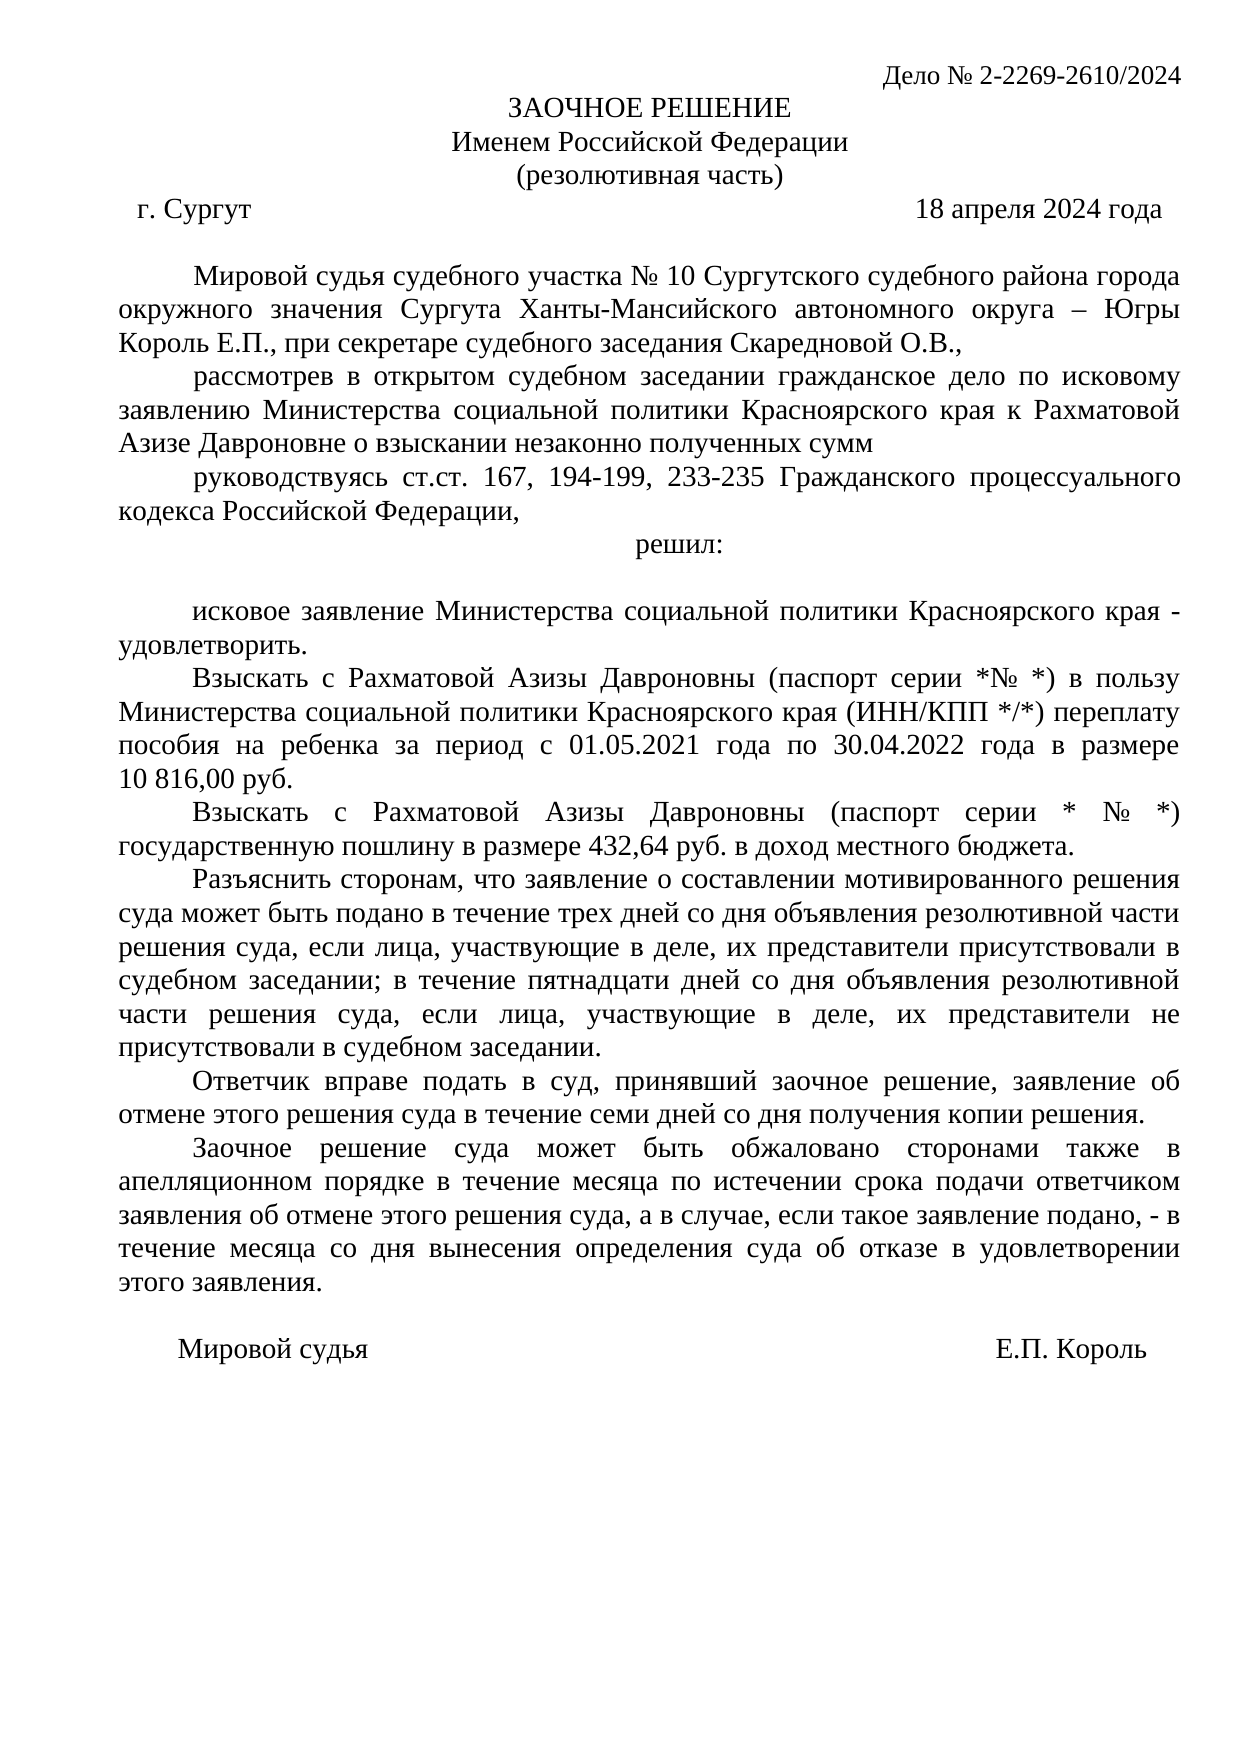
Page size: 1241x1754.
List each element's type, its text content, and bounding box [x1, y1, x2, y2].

text Взыскать с Рахматовой Азизы Давроновны (паспорт серии * № *) государственную пошлину в размере 432,64 руб. в доход местного бюджета. [118, 794, 1181, 862]
text Разъяснить сторонам, что заявление о составлении мотивированного решения суда может быть подано в течение трех дней со дня объявления резолютивной части решения суда, если лица, участвующие в деле, их представители присутствовали в судебном заседании; в течение пятнадцати дней со дня объявления резолютивной части решения суда, если лица, участвующие в деле, их представители не присутствовали в судебном заседании. [118, 862, 1181, 1063]
text (резолютивная часть) [118, 157, 1181, 191]
text Мировой судья Е.П. Король [118, 1331, 1181, 1365]
text исковое заявление Министерства социальной политики Красноярского края - удовлетворить. [118, 593, 1181, 660]
text Ответчик вправе подать в суд, принявший заочное решение, заявление об отмене этого решения суда в течение семи дней со дня получения копии решения. [118, 1063, 1181, 1130]
text руководствуясь ст.ст. 167, 194-199, 233-235 Гражданского процессуального кодекса Российской Федерации, [118, 459, 1181, 526]
text Мировой судья судебного участка № 10 Сургутского судебного района города окружного значения Сургута Ханты-Мансийского автономного округа – Югры Король Е.П., при секретаре судебного заседания Скаредновой О.В., [118, 258, 1181, 358]
text рассмотрев в открытом судебном заседании гражданское дело по исковому заявлению Министерства социальной политики Красноярского края к Рахматовой Азизе Давроновне о взыскании незаконно полученных сумм [118, 358, 1181, 459]
text г. Сургут 18 апреля 2024 года [118, 191, 1181, 224]
text Именем Российской Федерации [118, 124, 1181, 157]
text решил: [118, 526, 1181, 560]
text Дело № 2-2269-2610/2024 [118, 59, 1181, 90]
text Взыскать с Рахматовой Азизы Давроновны (паспорт серии *№ *) в пользу Министерства социальной политики Красноярского края (ИНН/КПП */*) переплату пособия на ребенка за период с 01.05.2021 года по 30.04.2022 года в размере 10 816,00 руб. [118, 660, 1181, 794]
text ЗАОЧНОЕ РЕШЕНИЕ [118, 90, 1181, 124]
text Заочное решение суда может быть обжаловано сторонами также в апелляционном порядке в течение месяца по истечении срока подачи ответчиком заявления об отмене этого решения суда, а в случае, если такое заявление подано, - в течение месяца со дня вынесения определения суда об отказе в удовлетворении этого заявления. [118, 1130, 1181, 1298]
